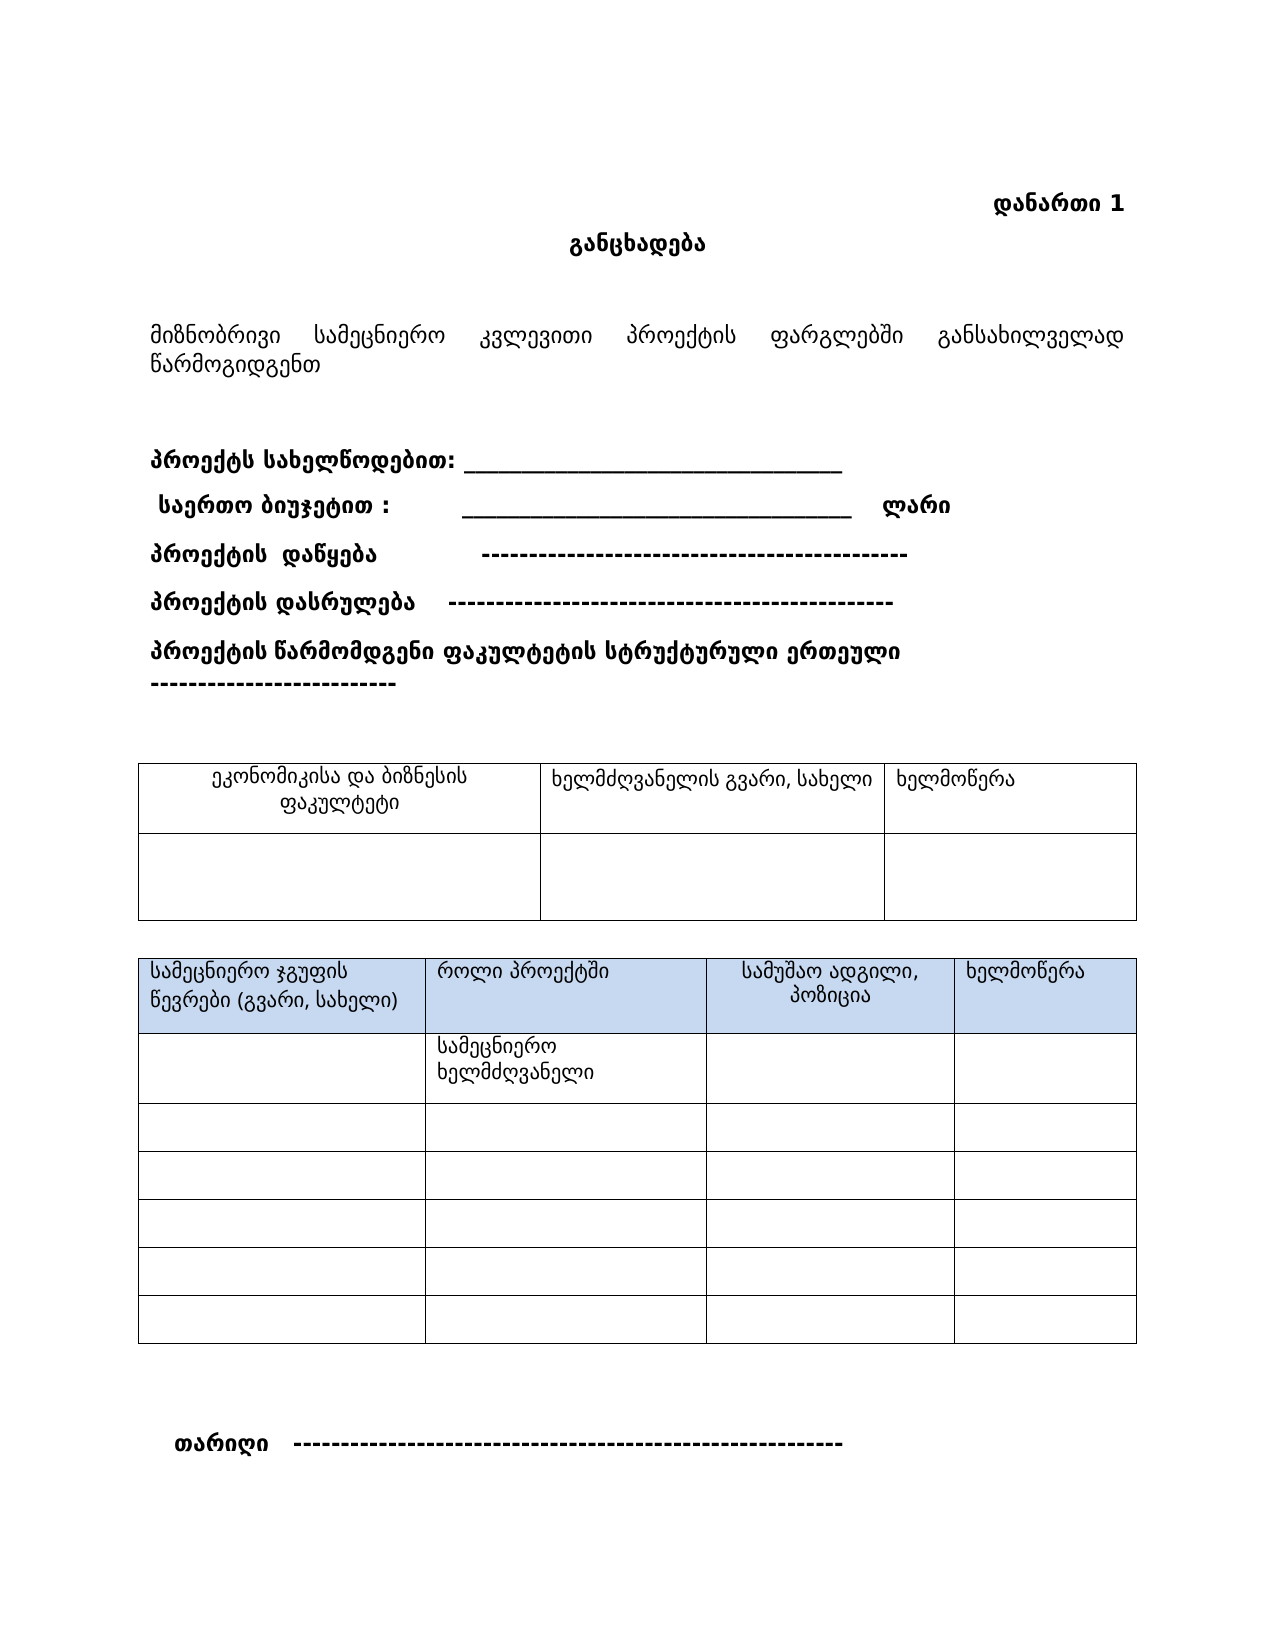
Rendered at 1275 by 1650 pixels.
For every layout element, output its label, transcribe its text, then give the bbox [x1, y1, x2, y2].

table_cell [139, 1248, 425, 1295]
text პროექტს სახელწოდებით: _________________________________ [150, 447, 1125, 474]
table_header ხელმძღვანელის გვარი, სახელი [541, 764, 884, 833]
table_cell [139, 1152, 425, 1199]
table_cell [955, 1152, 1136, 1199]
table_cell [139, 1104, 425, 1151]
table_cell [426, 1248, 706, 1295]
table_cell [955, 1248, 1136, 1295]
table_cell [707, 1104, 954, 1151]
text პროექტის დაწყება --------------------------------------------- [150, 538, 1125, 570]
table_cell [139, 1034, 425, 1103]
table_cell [139, 1296, 425, 1343]
table_cell [955, 1104, 1136, 1151]
table_header ხელმოწერა [885, 764, 1136, 833]
table_cell [955, 1034, 1136, 1103]
text პროექტის დასრულება ----------------------------------------------- [150, 589, 1125, 616]
text მიზნობრივი სამეცნიერო კვლევითი პროექტის ფარგლებში განსახილველად წარმოგიდგენთ [150, 323, 1125, 378]
table_header ეკონომიკისა და ბიზნესის ფაკულტეტი [139, 764, 540, 833]
table_cell [139, 1200, 425, 1247]
table_header სამეცნიერო ჯგუფის წევრები (გვარი, სახელი) [139, 959, 425, 1033]
text განცხადება [150, 230, 1125, 257]
table_cell [955, 1200, 1136, 1247]
table_cell [426, 1296, 706, 1343]
table_cell [426, 1104, 706, 1151]
table_cell [885, 834, 1136, 919]
table_header ხელმოწერა [955, 959, 1136, 1033]
table_header როლი პროექტში [426, 959, 706, 1033]
text დანართი 1 [150, 190, 1125, 217]
table_header სამუშაო ადგილი, პოზიცია [707, 959, 954, 1033]
table_cell [426, 1152, 706, 1199]
table_cell სამეცნიერო ხელმძღვანელი [426, 1034, 706, 1103]
table_cell [139, 834, 540, 919]
text საერთო ბიუჯეტით : __________________________________ ლარი [150, 493, 1125, 519]
table_cell [707, 1034, 954, 1103]
table_cell [707, 1296, 954, 1343]
table_cell [541, 834, 884, 919]
table_cell [707, 1200, 954, 1247]
table_cell [955, 1296, 1136, 1343]
text თარიღი ---------------------------------------------------------- [150, 1430, 1125, 1456]
table_cell [426, 1200, 706, 1247]
text პროექტის წარმომდგენი ფაკულტეტის სტრუქტურული ერთეული -------------------------- [150, 635, 1125, 697]
table_cell [707, 1152, 954, 1199]
table_cell [707, 1248, 954, 1295]
